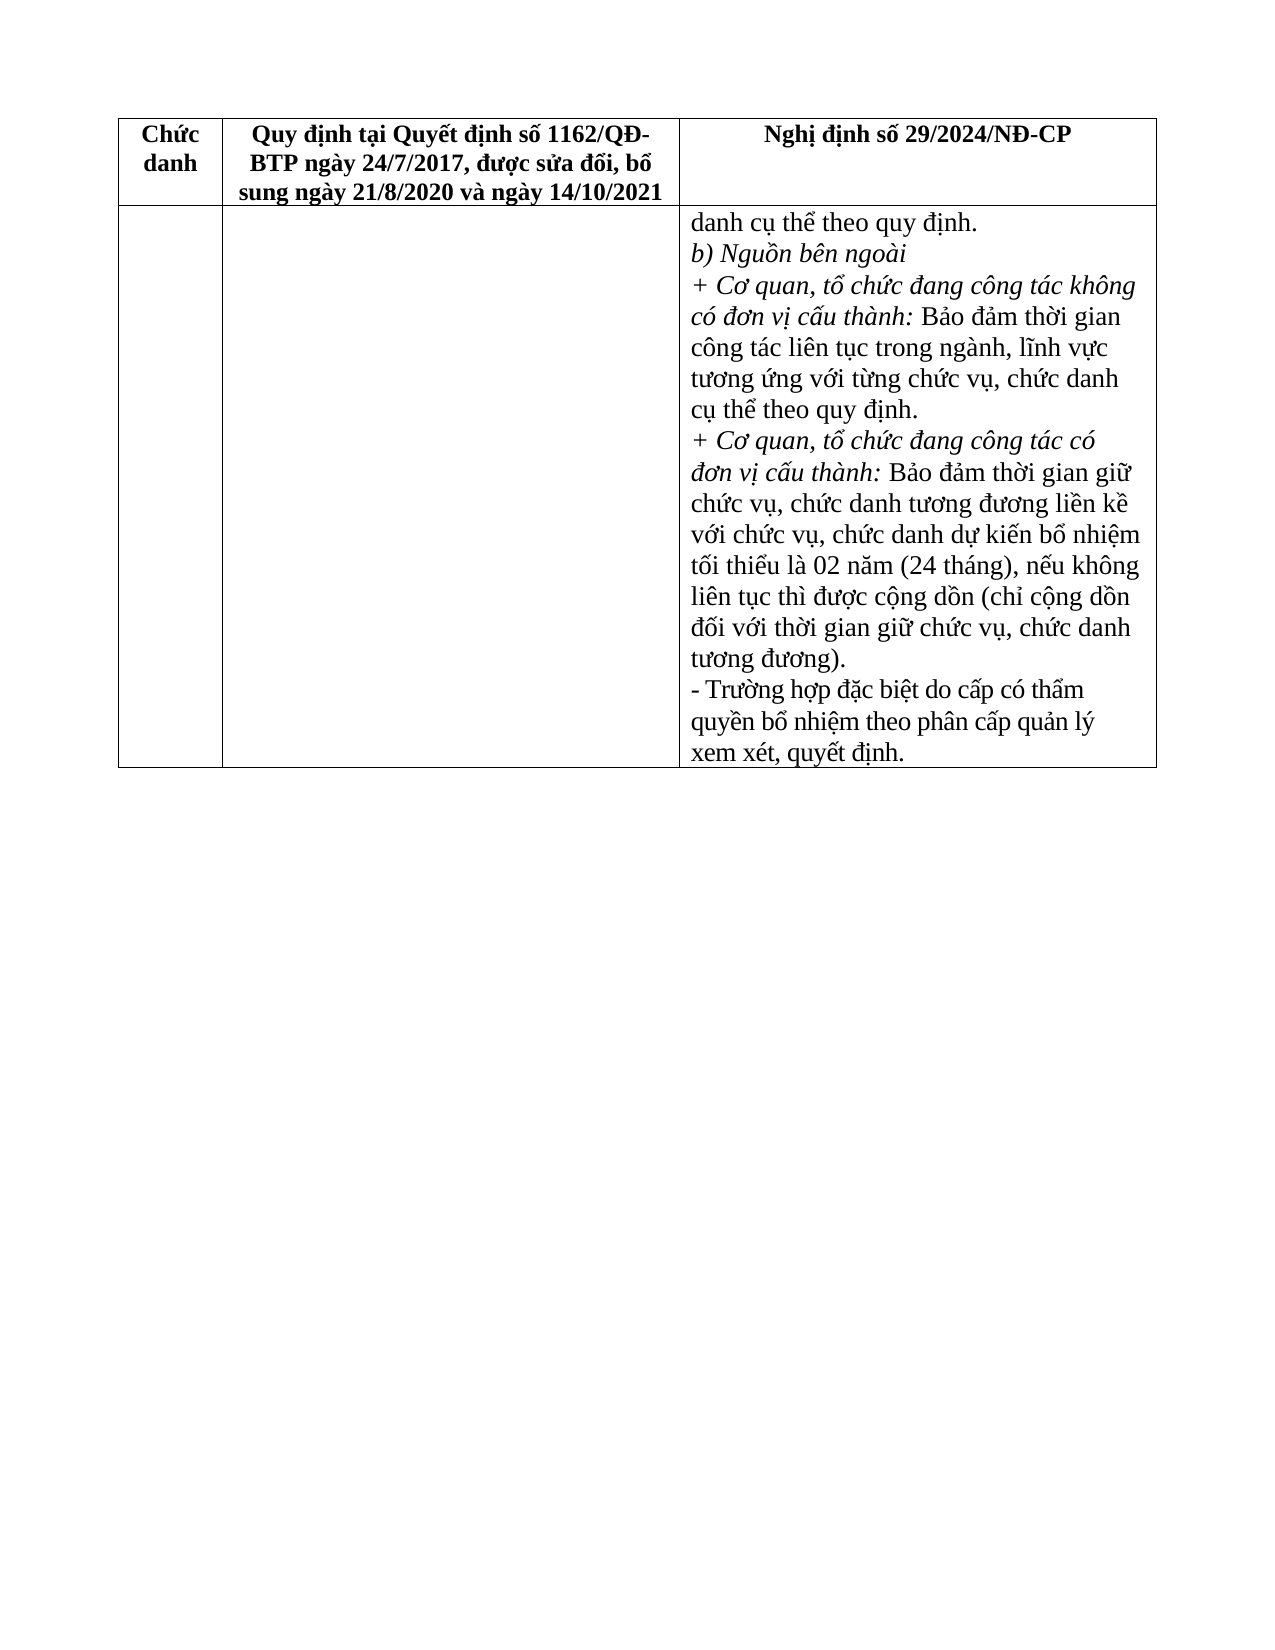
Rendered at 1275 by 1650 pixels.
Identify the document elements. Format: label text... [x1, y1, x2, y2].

table_header Chức danh [119, 119, 222, 205]
table_header Quy định tại Quyết định số 1162/QĐ-BTP ngày 24/7/2017, được sửa đổi, bổ sung ngày 21/8/2020 và ngày 14/10/2021 [223, 119, 679, 205]
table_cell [223, 206, 679, 767]
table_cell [119, 206, 222, 767]
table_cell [680, 206, 1156, 767]
table_header Nghị định số 29/2024/NĐ-CP [680, 119, 1156, 205]
